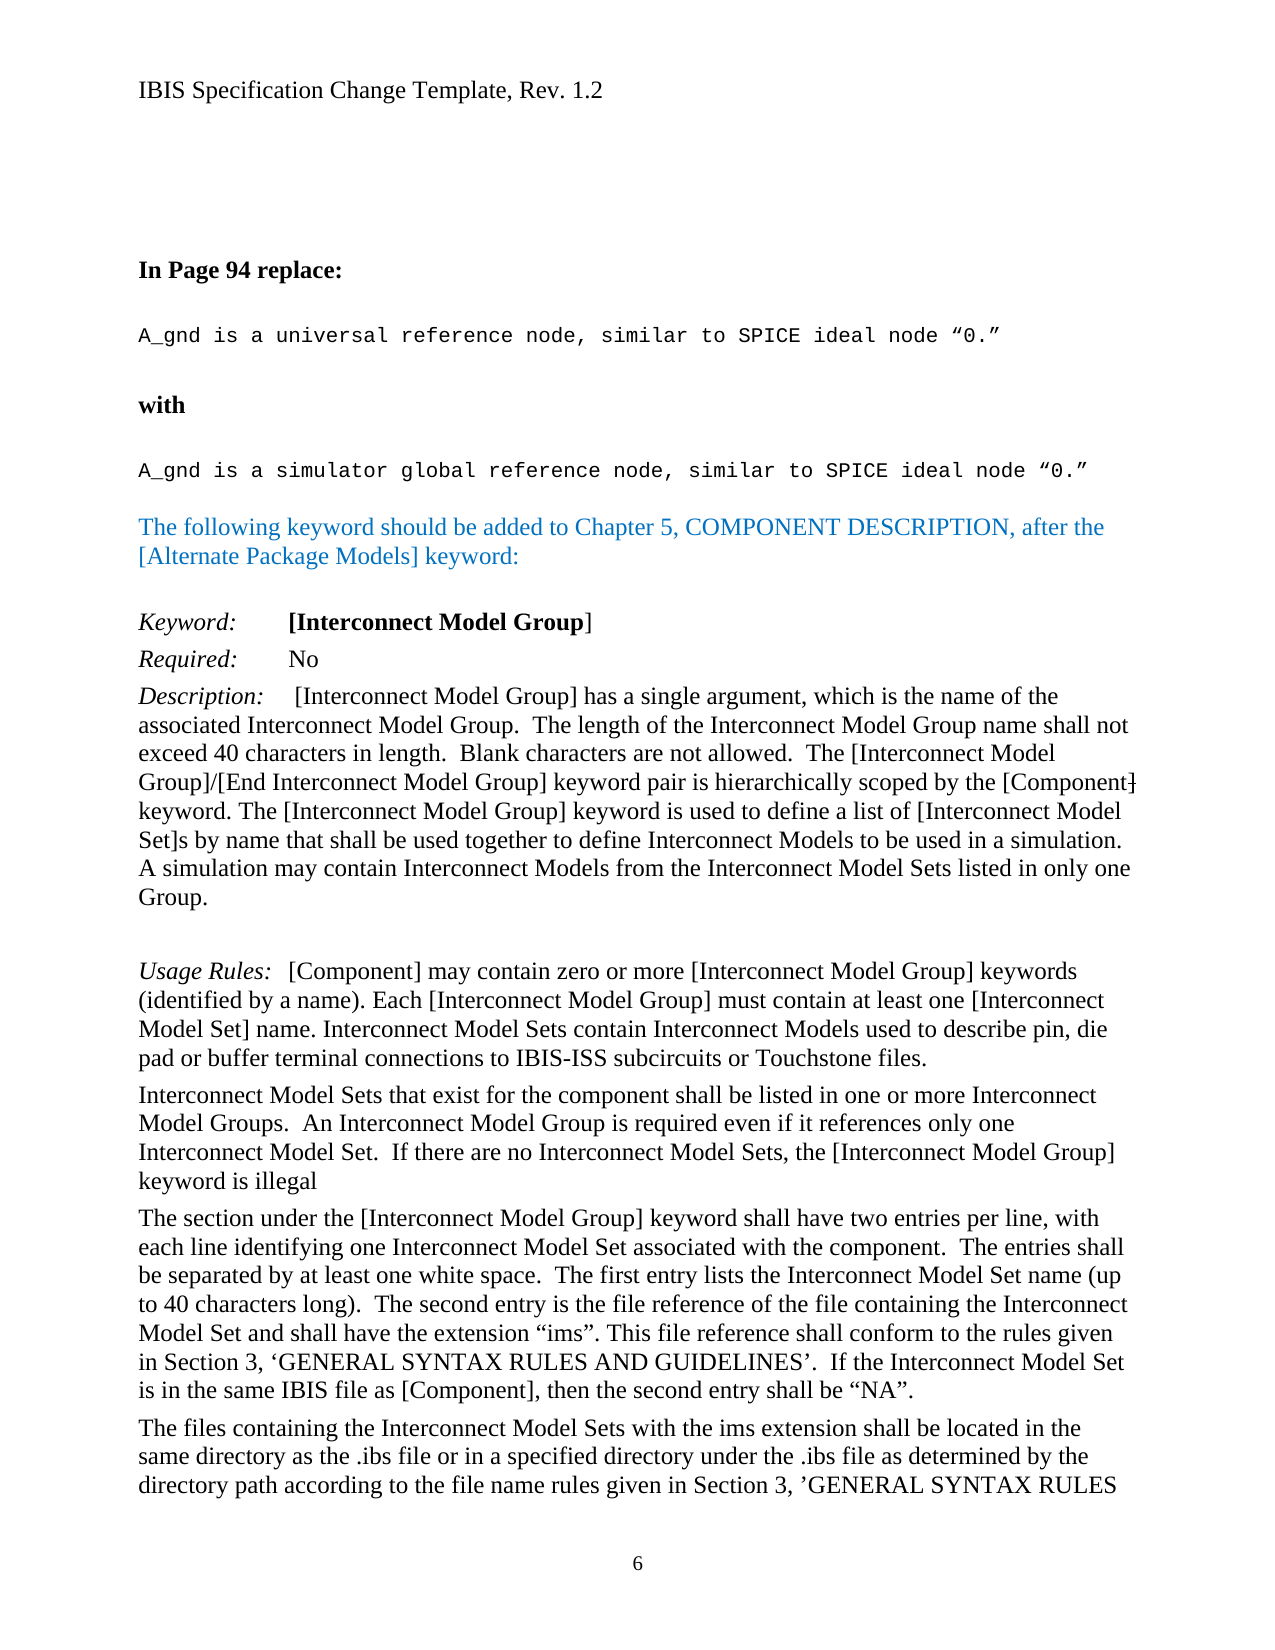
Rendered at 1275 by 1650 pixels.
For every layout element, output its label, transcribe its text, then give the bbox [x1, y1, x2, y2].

text The section under the [Interconnect Model Group] keyword shall have two entries per line, with each line identifying one Interconnect Model Set associated with the component. The entries shall be separated by at least one white space. The first entry lists the Interconnect Model Set name (up to 40 characters long). The second entry is the file reference of the file containing the Interconnect Model Set and shall have the extension “ims”. This file reference shall conform to the rules given in Section 3, ‘GENERAL SYNTAX RULES AND GUIDELINES’. If the Interconnect Model Set is in the same IBIS file as [Component], then the second entry shall be “NA”. [138, 1203, 1137, 1404]
text The following keyword should be added to Chapter 5, COMPONENT DESCRIPTION, after the [Alternate Package Models] keyword: [138, 512, 1137, 570]
text A_gnd is a universal reference node, similar to SPICE ideal node “0.” [138, 325, 1137, 349]
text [138, 1413, 1137, 1499]
text A_gnd is a simulator global reference node, similar to SPICE ideal node “0.” [138, 460, 1137, 483]
text Required: No [138, 644, 1137, 673]
text Keyword: [Interconnect Model Group] [138, 607, 1137, 636]
text with [138, 390, 1137, 419]
text Usage Rules: [Component] may contain zero or more [Interconnect Model Group] keywords (identified by a name). Each [Interconnect Model Group] must contain at least one [Interconnect Model Set] name. Interconnect Model Sets contain Interconnect Models used to describe pin, die pad or buffer terminal connections to IBIS-ISS subcircuits or Touchstone files. [138, 956, 1137, 1071]
text Description: [Interconnect Model Group] has a single argument, which is the name of the associated Interconnect Model Group. The length of the Interconnect Model Group name shall not exceed 40 characters in length. Blank characters are not allowed. The [Interconnect Model Group]/[End Interconnect Model Group] keyword pair is hierarchically scoped by the [Component] keyword. The [Interconnect Model Group] keyword is used to define a list of [Interconnect Model Set]s by name that shall be used together to define Interconnect Models to be used in a simulation. A simulation may contain Interconnect Models from the Interconnect Model Sets listed in only one Group. [138, 681, 1137, 911]
text In Page 94 replace: [138, 255, 1137, 284]
text Interconnect Model Sets that exist for the component shall be listed in one or more Interconnect Model Groups. An Interconnect Model Group is required even if it references only one Interconnect Model Set. If there are no Interconnect Model Sets, the [Interconnect Model Group] keyword is illegal [138, 1080, 1137, 1195]
